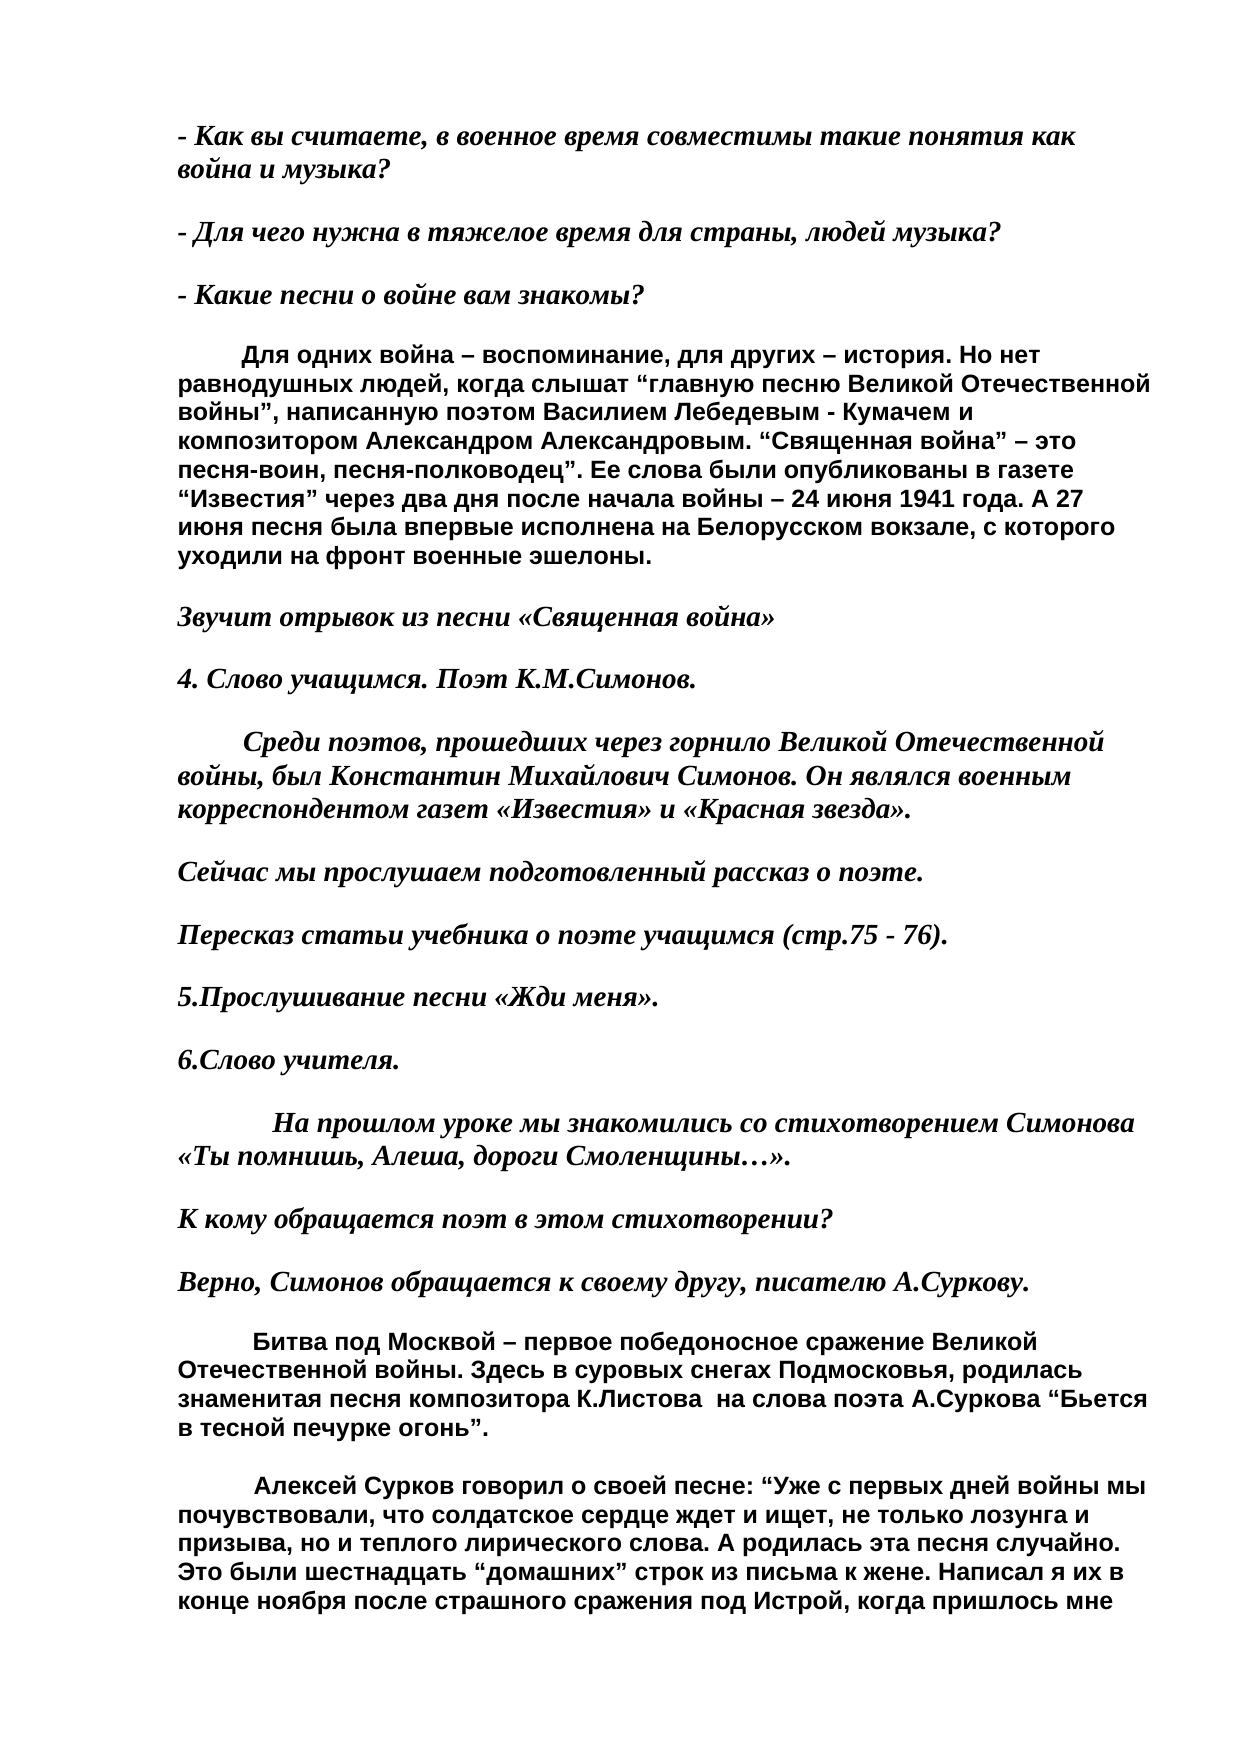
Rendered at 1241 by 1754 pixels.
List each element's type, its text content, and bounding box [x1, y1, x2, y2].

text Верно, Симонов обращается к своему другу, писателю А.Суркову. [177, 1264, 1152, 1297]
text 5.Прослушивание песни «Жди меня». [177, 979, 1152, 1013]
text Сейчас мы прослушаем подготовленный рассказ о поэте. [177, 854, 1152, 888]
text Звучит отрывок из песни «Священная война» [177, 599, 1152, 632]
text Пересказ статьи учебника о поэте учащимся (стр.75 - 76). [177, 917, 1152, 950]
text К кому обращается поэт в этом стихотворении? [177, 1201, 1152, 1235]
text - Какие песни о войне вам знакомы? [177, 277, 1152, 311]
text Для одних война – воспоминание, для других – история. Но нет равнодушных людей, когда слышат “главную песню Великой Отечественной войны”, написанную поэтом Василием Лебедевым - Кумачем и композитором Александром Александровым. “Священная война” – это песня-воин, песня-полководец”. Ее слова были опубликованы в газете “Известия” через два дня после начала войны – 24 июня 1941 года. А 27 июня песня была впервые исполнена на Белорусском вокзале, с которого уходили на фронт военные эшелоны. [177, 340, 1152, 570]
text На прошлом уроке мы знакомились со стихотворением Симонова «Ты помнишь, Алеша, дороги Смоленщины…». [177, 1105, 1152, 1172]
text 6.Слово учителя. [177, 1042, 1152, 1076]
text Битва под Москвой – первое победоносное сражение Великой Отечественной войны. Здесь в суровых снегах Подмосковья, родилась знаменитая песня композитора К.Листова на слова поэта А.Суркова “Бьется в тесной печурке огонь”. [177, 1327, 1152, 1442]
text 4. Слово учащимся. Поэт К.М.Симонов. [177, 662, 1152, 695]
text - Как вы считаете, в военное время совместимы такие понятия как война и музыка? [177, 118, 1152, 185]
text Среди поэтов, прошедших через горнило Великой Отечественной войны, был Константин Михайлович Симонов. Он являлся военным корреспондентом газет «Известия» и «Красная звезда». [177, 724, 1152, 825]
text - Для чего нужна в тяжелое время для страны, людей музыка? [177, 214, 1152, 248]
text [177, 1471, 1152, 1614]
